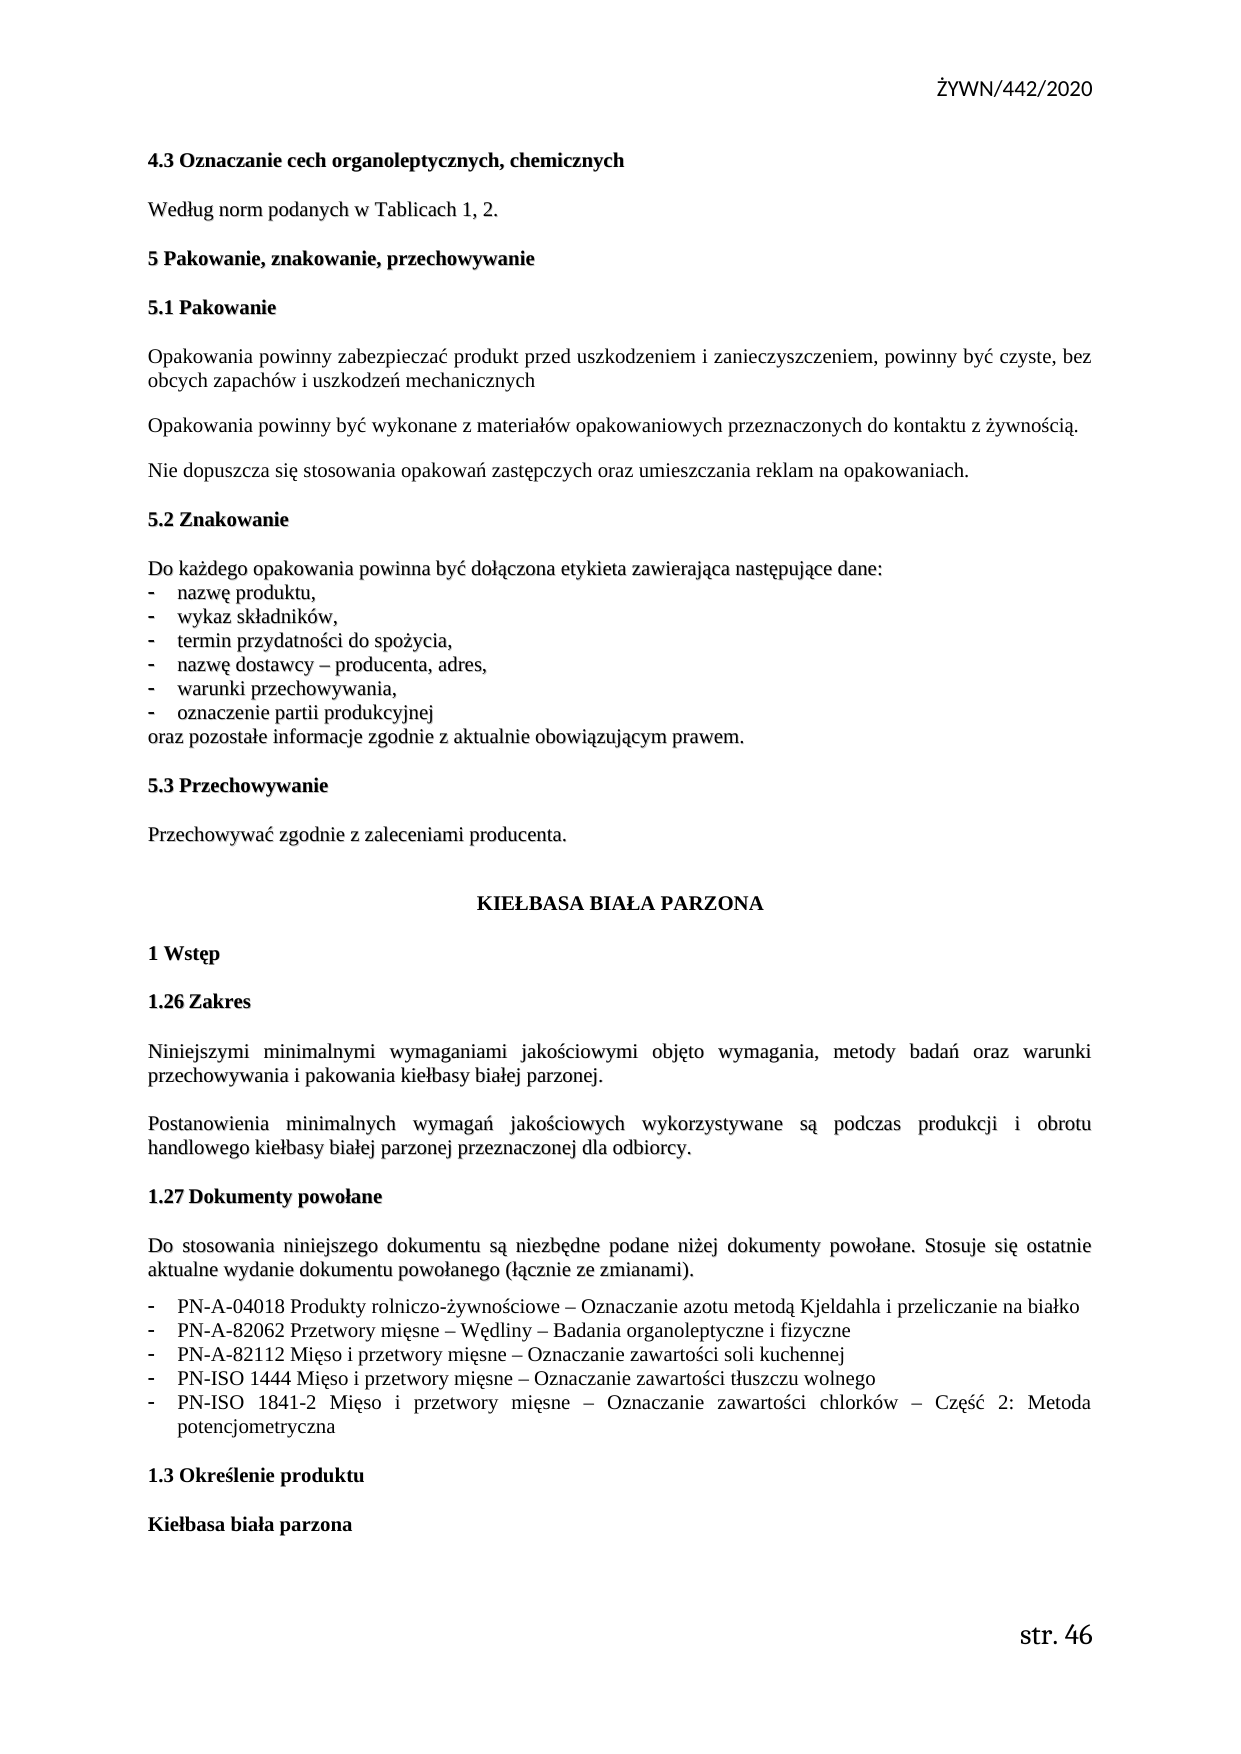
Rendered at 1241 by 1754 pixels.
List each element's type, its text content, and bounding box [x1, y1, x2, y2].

text 1 Wstęp [148, 940, 1093, 964]
text Przechowywać zgodnie z zaleceniami producenta. [148, 822, 1093, 846]
text 1.3 Określenie produktu [148, 1463, 1093, 1487]
text Do stosowania niniejszego dokumentu są niezbędne podane niżej dokumenty powołane. Stosuje się ostatnie aktualne wydanie dokumentu powołanego (łącznie ze zmianami). [148, 1233, 1093, 1281]
text Postanowienia minimalnych wymagań jakościowych wykorzystywane są podczas produkcji i obrotu handlowego kiełbasy białej parzonej przeznaczonej dla odbiorcy. [148, 1111, 1093, 1159]
list PN-A-82112 Mięso i przetwory mięsne – Oznaczanie zawartości soli kuchennej [148, 1342, 1093, 1366]
text oraz pozostałe informacje zgodnie z aktualnie obowiązującym prawem. [148, 724, 1093, 748]
list nazwę produktu, [148, 580, 1093, 604]
text 5 Pakowanie, znakowanie, przechowywanie [148, 246, 1093, 270]
list termin przydatności do spożycia, [148, 628, 1093, 652]
text Kiełbasa biała parzona [148, 1512, 1093, 1536]
list PN-A-82062 Przetwory mięsne – Wędliny – Badania organoleptyczne i fizyczne [148, 1318, 1093, 1342]
list Dokumenty powołane [148, 1184, 1093, 1208]
list PN-ISO 1841-2 Mięso i przetwory mięsne – Oznaczanie zawartości chlorków – Część 2: Metoda potencjometryczna [148, 1390, 1093, 1438]
text Według norm podanych w Tablicach 1, 2. [148, 197, 1093, 221]
list PN-ISO 1444 Mięso i przetwory mięsne – Oznaczanie zawartości tłuszczu wolnego [148, 1366, 1093, 1390]
list warunki przechowywania, [148, 676, 1093, 700]
list PN-A-04018 Produkty rolniczo-żywnościowe – Oznaczanie azotu metodą Kjeldahla i przeliczanie na białko [148, 1293, 1093, 1318]
text 4.3 Oznaczanie cech organoleptycznych, chemicznych [148, 148, 1093, 172]
list oznaczenie partii produkcyjnej [148, 700, 1093, 724]
text Nie dopuszcza się stosowania opakowań zastępczych oraz umieszczania reklam na opakowaniach. [148, 458, 1093, 482]
text 5.3 Przechowywanie [148, 773, 1093, 797]
text Do każdego opakowania powinna być dołączona etykieta zawierająca następujące dane: [148, 556, 1093, 580]
list nazwę dostawcy – producenta, adres, [148, 652, 1093, 676]
text 5.1 Pakowanie [148, 295, 1093, 319]
text 5.2 Znakowanie [148, 507, 1093, 531]
text Opakowania powinny zabezpieczać produkt przed uszkodzeniem i zanieczyszczeniem, powinny być czyste, bez obcych zapachów i uszkodzeń mechanicznych [148, 344, 1093, 392]
list wykaz składników, [148, 604, 1093, 628]
text Opakowania powinny być wykonane z materiałów opakowaniowych przeznaczonych do kontaktu z żywnością. [148, 413, 1093, 437]
text kiełbasa biała parzona [148, 891, 1093, 915]
list Zakres [148, 989, 1093, 1013]
text Niniejszymi minimalnymi wymaganiami jakościowymi objęto wymagania, metody badań oraz warunki przechowywania i pakowania kiełbasy białej parzonej. [148, 1038, 1093, 1087]
